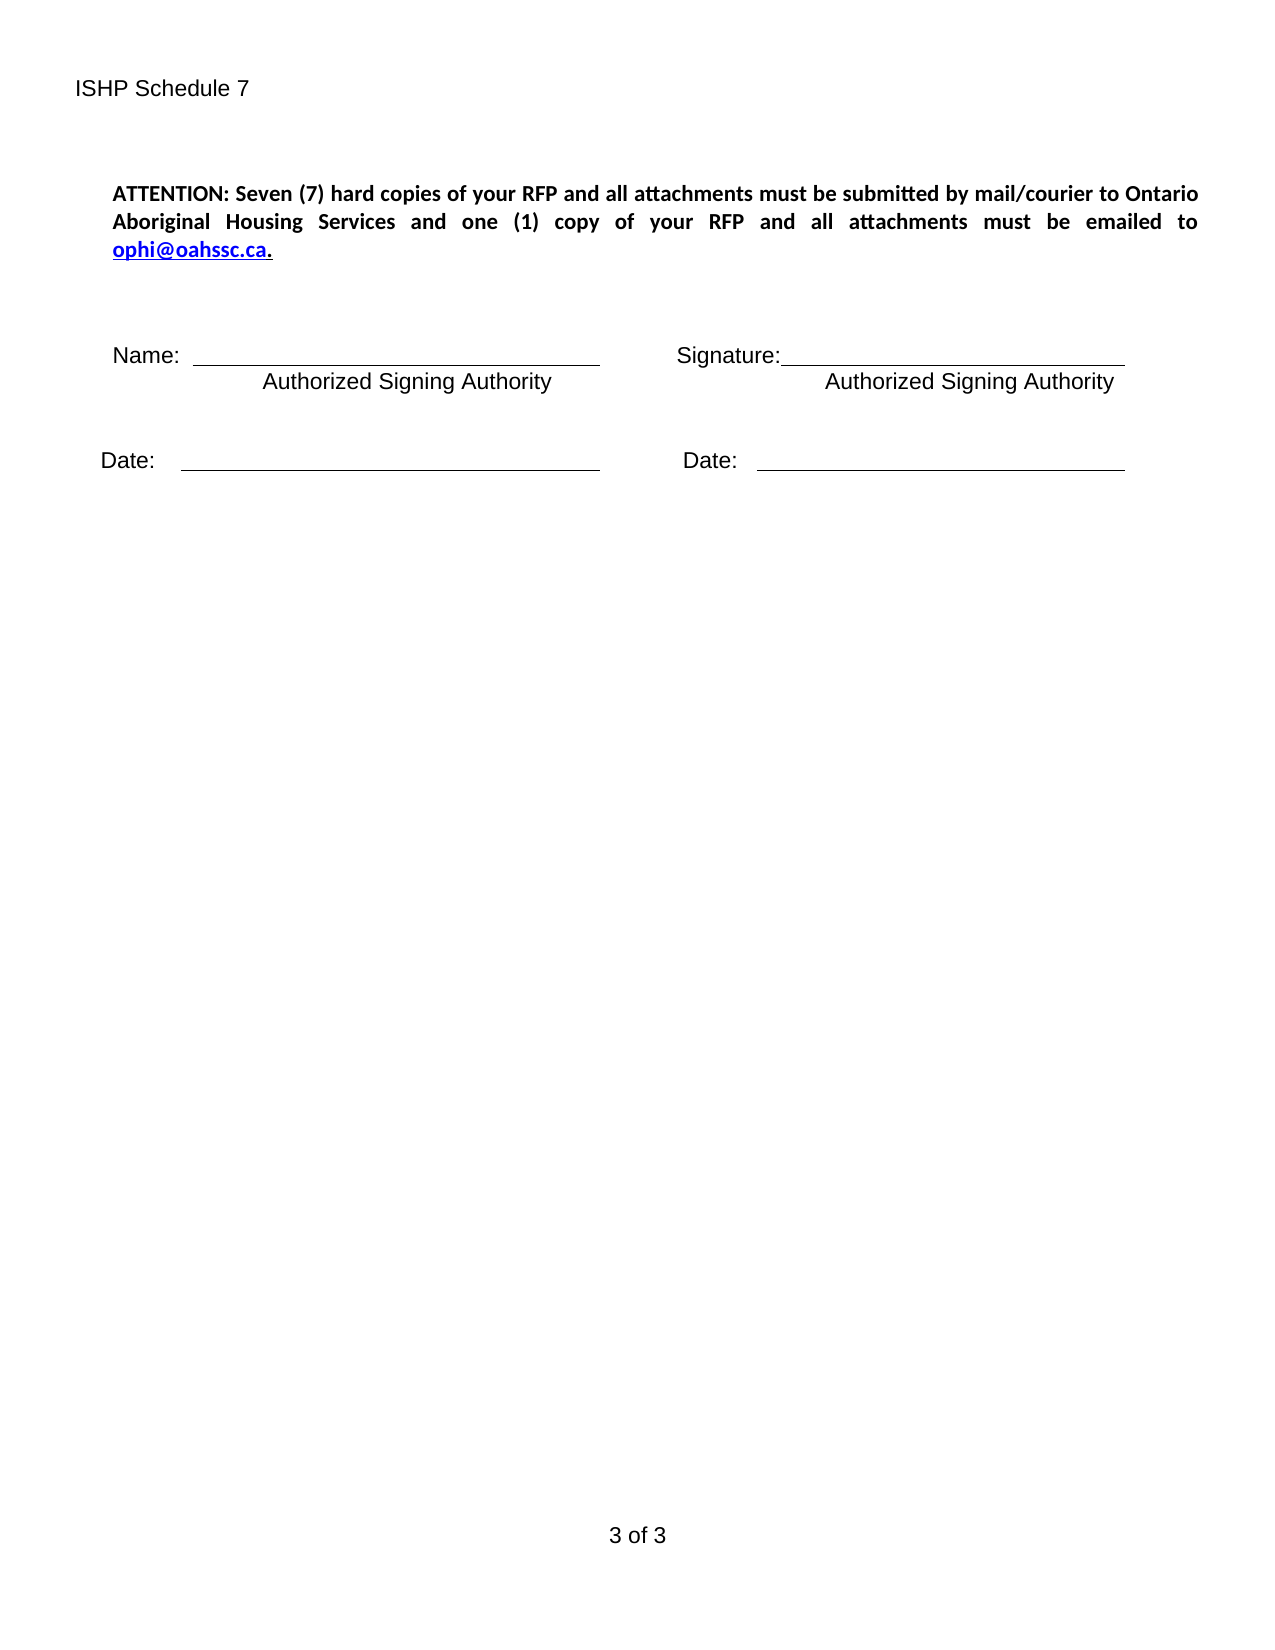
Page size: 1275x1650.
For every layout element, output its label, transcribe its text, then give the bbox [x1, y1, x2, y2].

text Authorized Signing Authority Authorized Signing Authority [262, 368, 1200, 394]
text Date: Date: [75, 447, 1200, 474]
text Name: Signature: [112, 342, 1200, 368]
text ATTENTION: Seven (7) hard copies of your RFP and all attachments must be submitted by mail/courier to Ontario Aboriginal Housing Services and one (1) copy of your RFP and all attachments must be emailed to ophi@oahssc.ca. [112, 179, 1200, 263]
